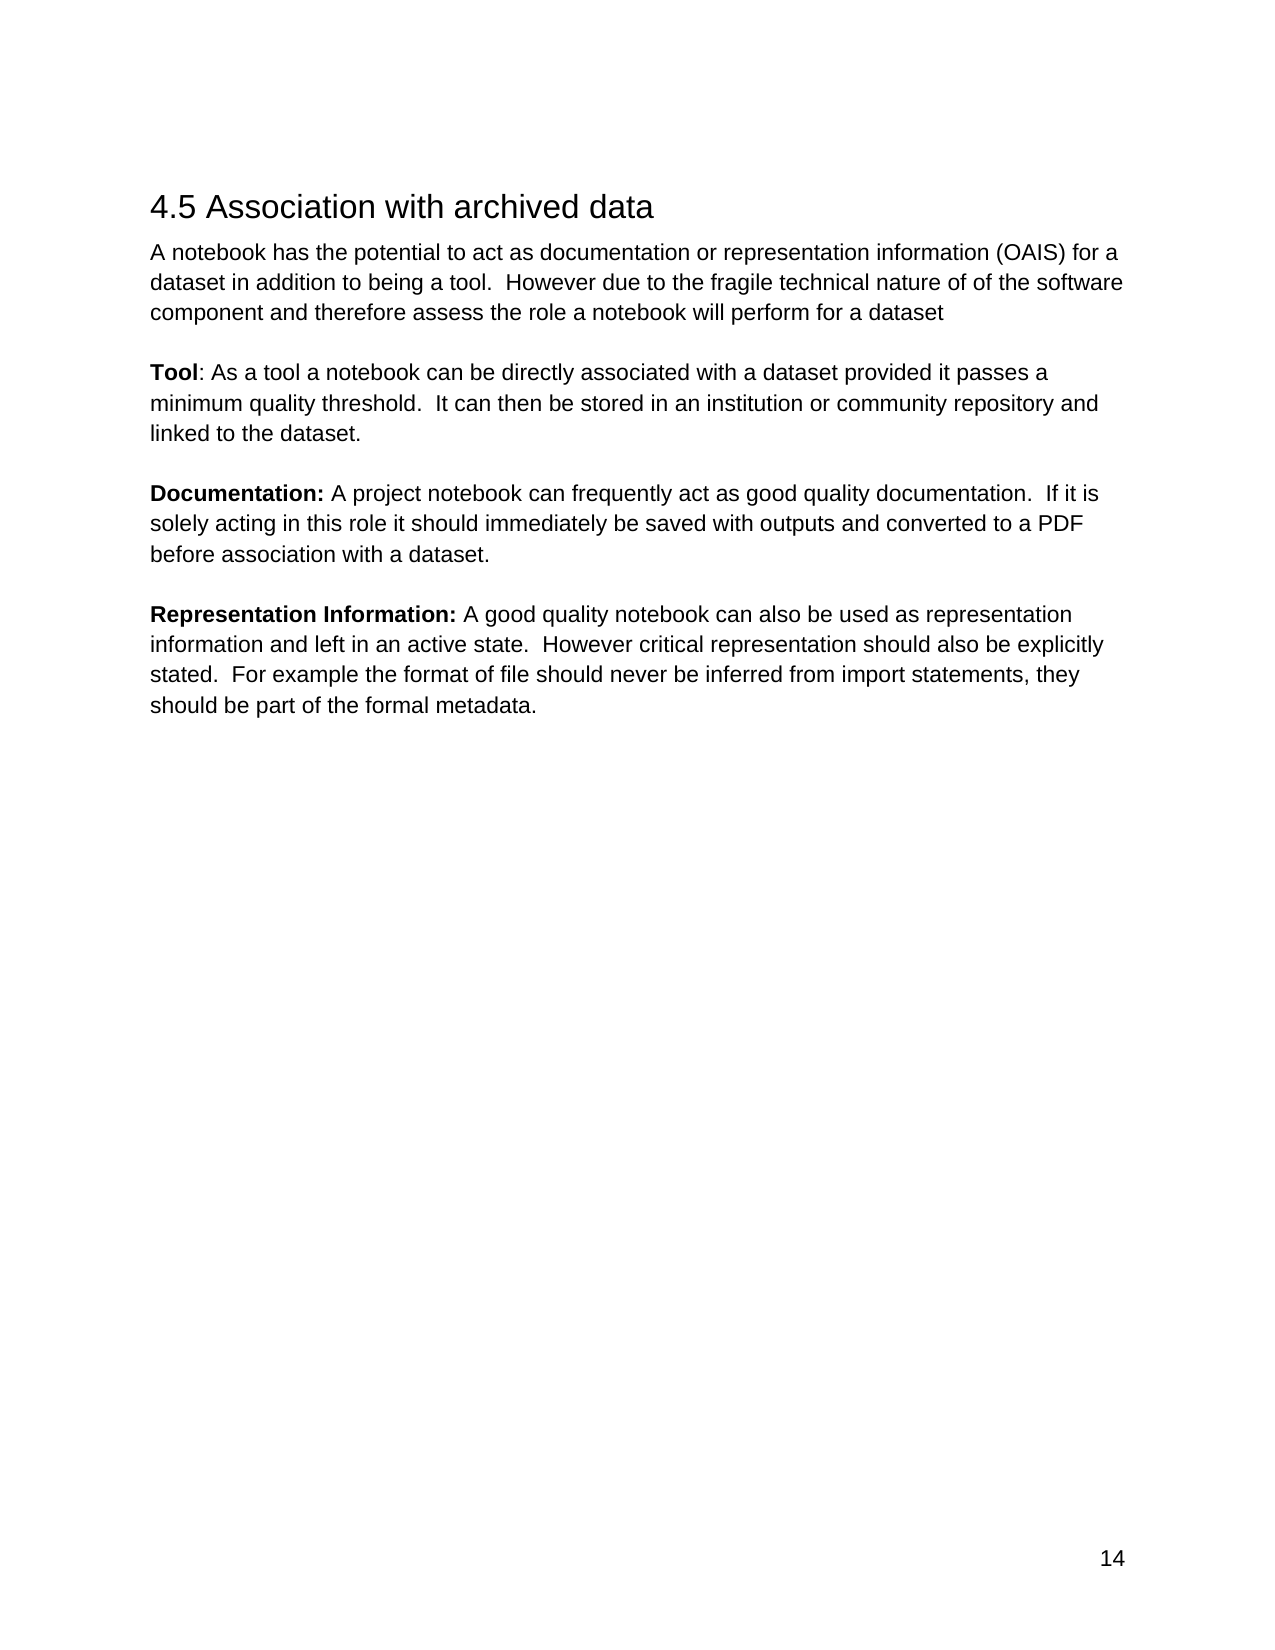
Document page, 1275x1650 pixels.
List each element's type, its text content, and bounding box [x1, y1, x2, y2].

subtitle 4.5 Association with archived data [150, 187, 1125, 226]
text Documentation: A project notebook can frequently act as good quality documentation. If it is solely acting in this role it should immediately be saved with outputs and converted to a PDF before association with a dataset. [150, 480, 1125, 567]
text Representation Information: A good quality notebook can also be used as representation information and left in an active state. However critical representation should also be explicitly stated. For example the format of file should never be inferred from import statements, they should be part of the formal metadata. [150, 601, 1125, 718]
text A notebook has the potential to act as documentation or representation information (OAIS) for a dataset in addition to being a tool. However due to the fragile technical nature of of the software component and therefore assess the role a notebook will perform for a dataset [150, 238, 1125, 325]
text Tool: As a tool a notebook can be directly associated with a dataset provided it passes a minimum quality threshold. It can then be stored in an institution or community repository and linked to the dataset. [150, 359, 1125, 446]
